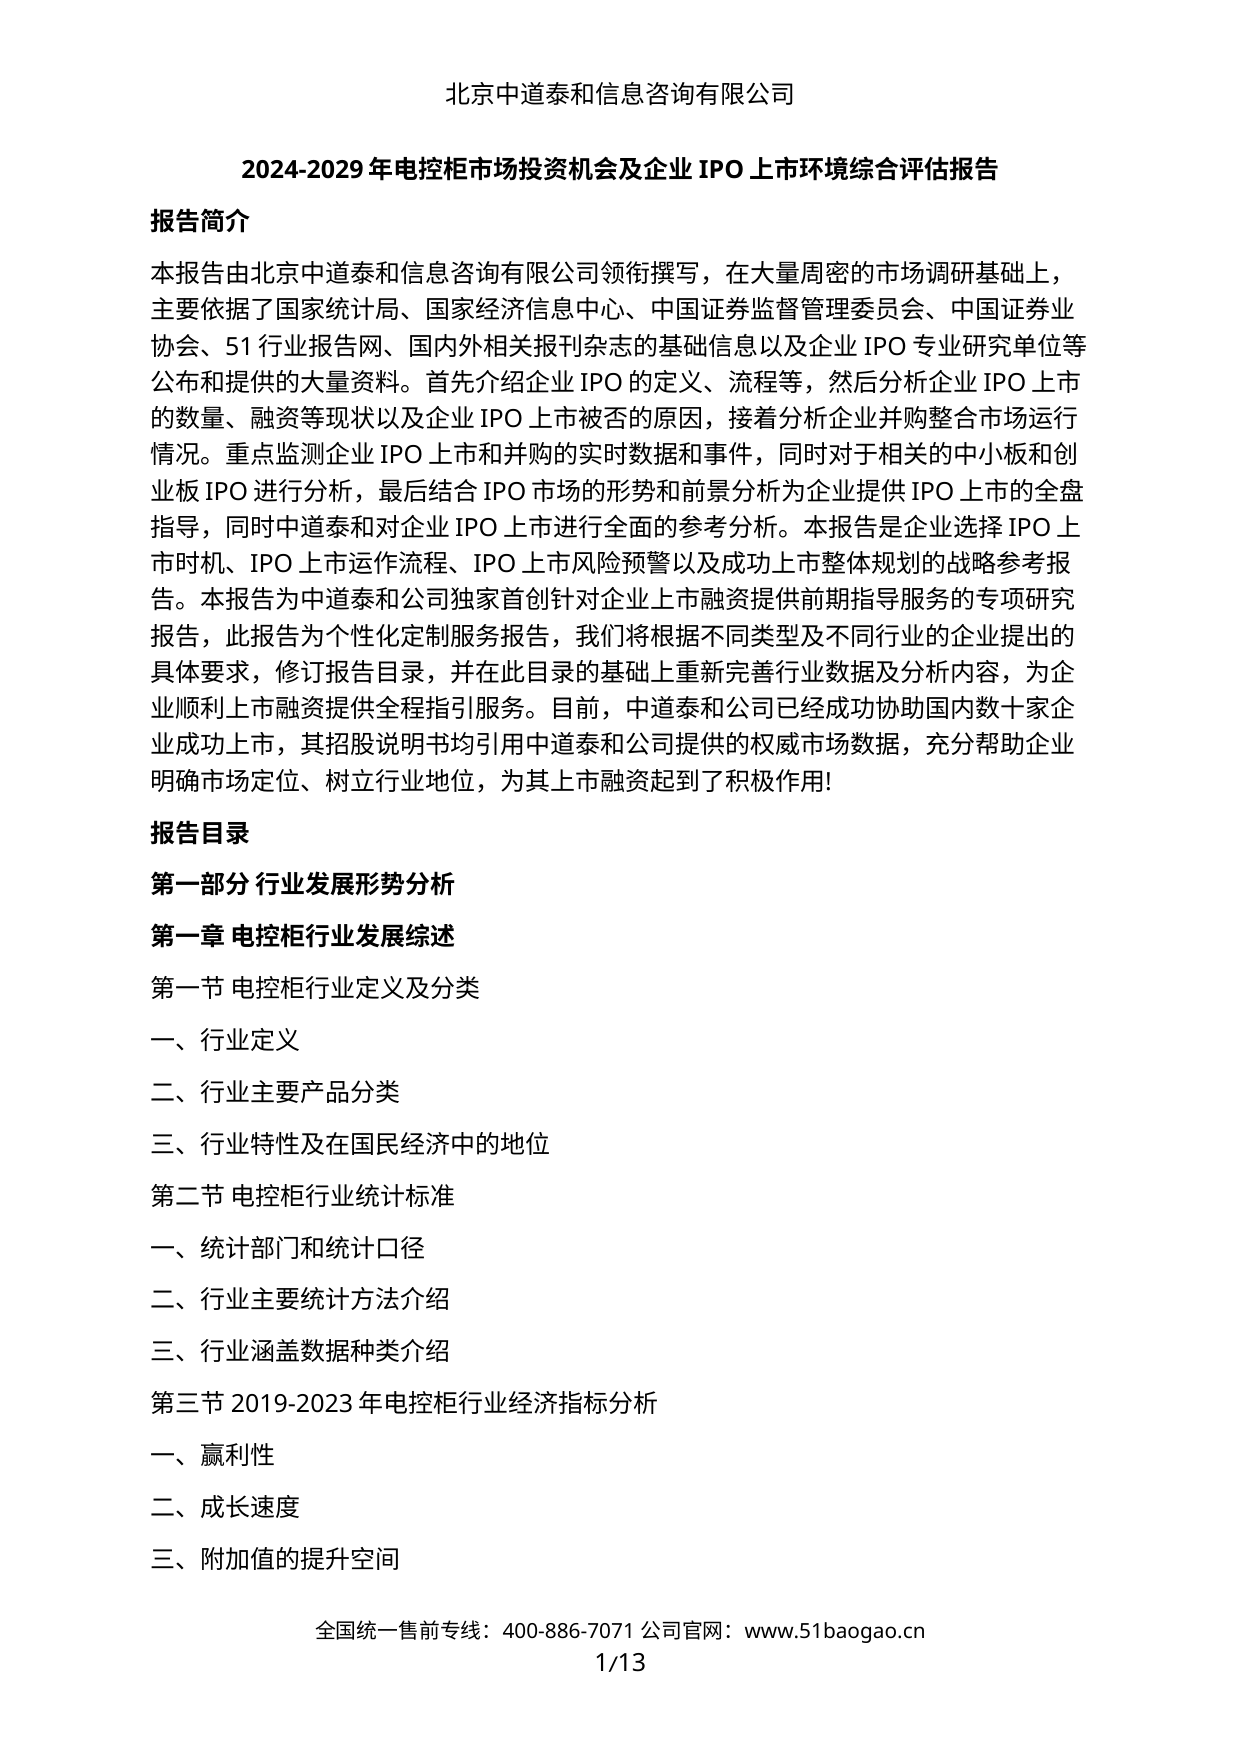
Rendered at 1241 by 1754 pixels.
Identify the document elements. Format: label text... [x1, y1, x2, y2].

text 第三节 2019-2023年电控柜行业经济指标分析 [150, 1384, 1090, 1420]
text 报告简介 [150, 202, 1090, 238]
text 二、行业主要统计方法介绍 [150, 1280, 1090, 1316]
text 本报告由北京中道泰和信息咨询有限公司领衔撰写，在大量周密的市场调研基础上，主要依据了国家统计局、国家经济信息中心、中国证券监督管理委员会、中国证券业协会、51行业报告网、国内外相关报刊杂志的基础信息以及企业IPO专业研究单位等公布和提供的大量资料。首先介绍企业IPO的定义、流程等，然后分析企业IPO上市的数量、融资等现状以及企业IPO上市被否的原因，接着分析企业并购整合市场运行情况。重点监测企业IPO上市和并购的实时数据和事件，同时对于相关的中小板和创业板IPO进行分析，最后结合IPO市场的形势和前景分析为企业提供IPO上市的全盘指导，同时中道泰和对企业IPO上市进行全面的参考分析。本报告是企业选择IPO上市时机、IPO上市运作流程、IPO上市风险预警以及成功上市整体规划的战略参考报告。本报告为中道泰和公司独家首创针对企业上市融资提供前期指导服务的专项研究报告，此报告为个性化定制服务报告，我们将根据不同类型及不同行业的企业提出的具体要求，修订报告目录，并在此目录的基础上重新完善行业数据及分析内容，为企业顺利上市融资提供全程指引服务。目前，中道泰和公司已经成功协助国内数十家企业成功上市，其招股说明书均引用中道泰和公司提供的权威市场数据，充分帮助企业明确市场定位、树立行业地位，为其上市融资起到了积极作用! [150, 254, 1090, 797]
text 一、统计部门和统计口径 [150, 1228, 1090, 1264]
text 第一章 电控柜行业发展综述 [150, 917, 1090, 953]
text 三、行业特性及在国民经济中的地位 [150, 1124, 1090, 1161]
text 报告目录 [150, 813, 1090, 849]
text 一、行业定义 [150, 1021, 1090, 1057]
text 三、行业涵盖数据种类介绍 [150, 1332, 1090, 1368]
text 第二节 电控柜行业统计标准 [150, 1176, 1090, 1212]
text 三、附加值的提升空间 [150, 1539, 1090, 1576]
text 一、赢利性 [150, 1436, 1090, 1472]
text 第一部分 行业发展形势分析 [150, 865, 1090, 901]
text 2024-2029年电控柜市场投资机会及企业IPO上市环境综合评估报告 [150, 150, 1090, 186]
text 二、行业主要产品分类 [150, 1072, 1090, 1109]
text 二、成长速度 [150, 1487, 1090, 1524]
text 第一节 电控柜行业定义及分类 [150, 969, 1090, 1005]
